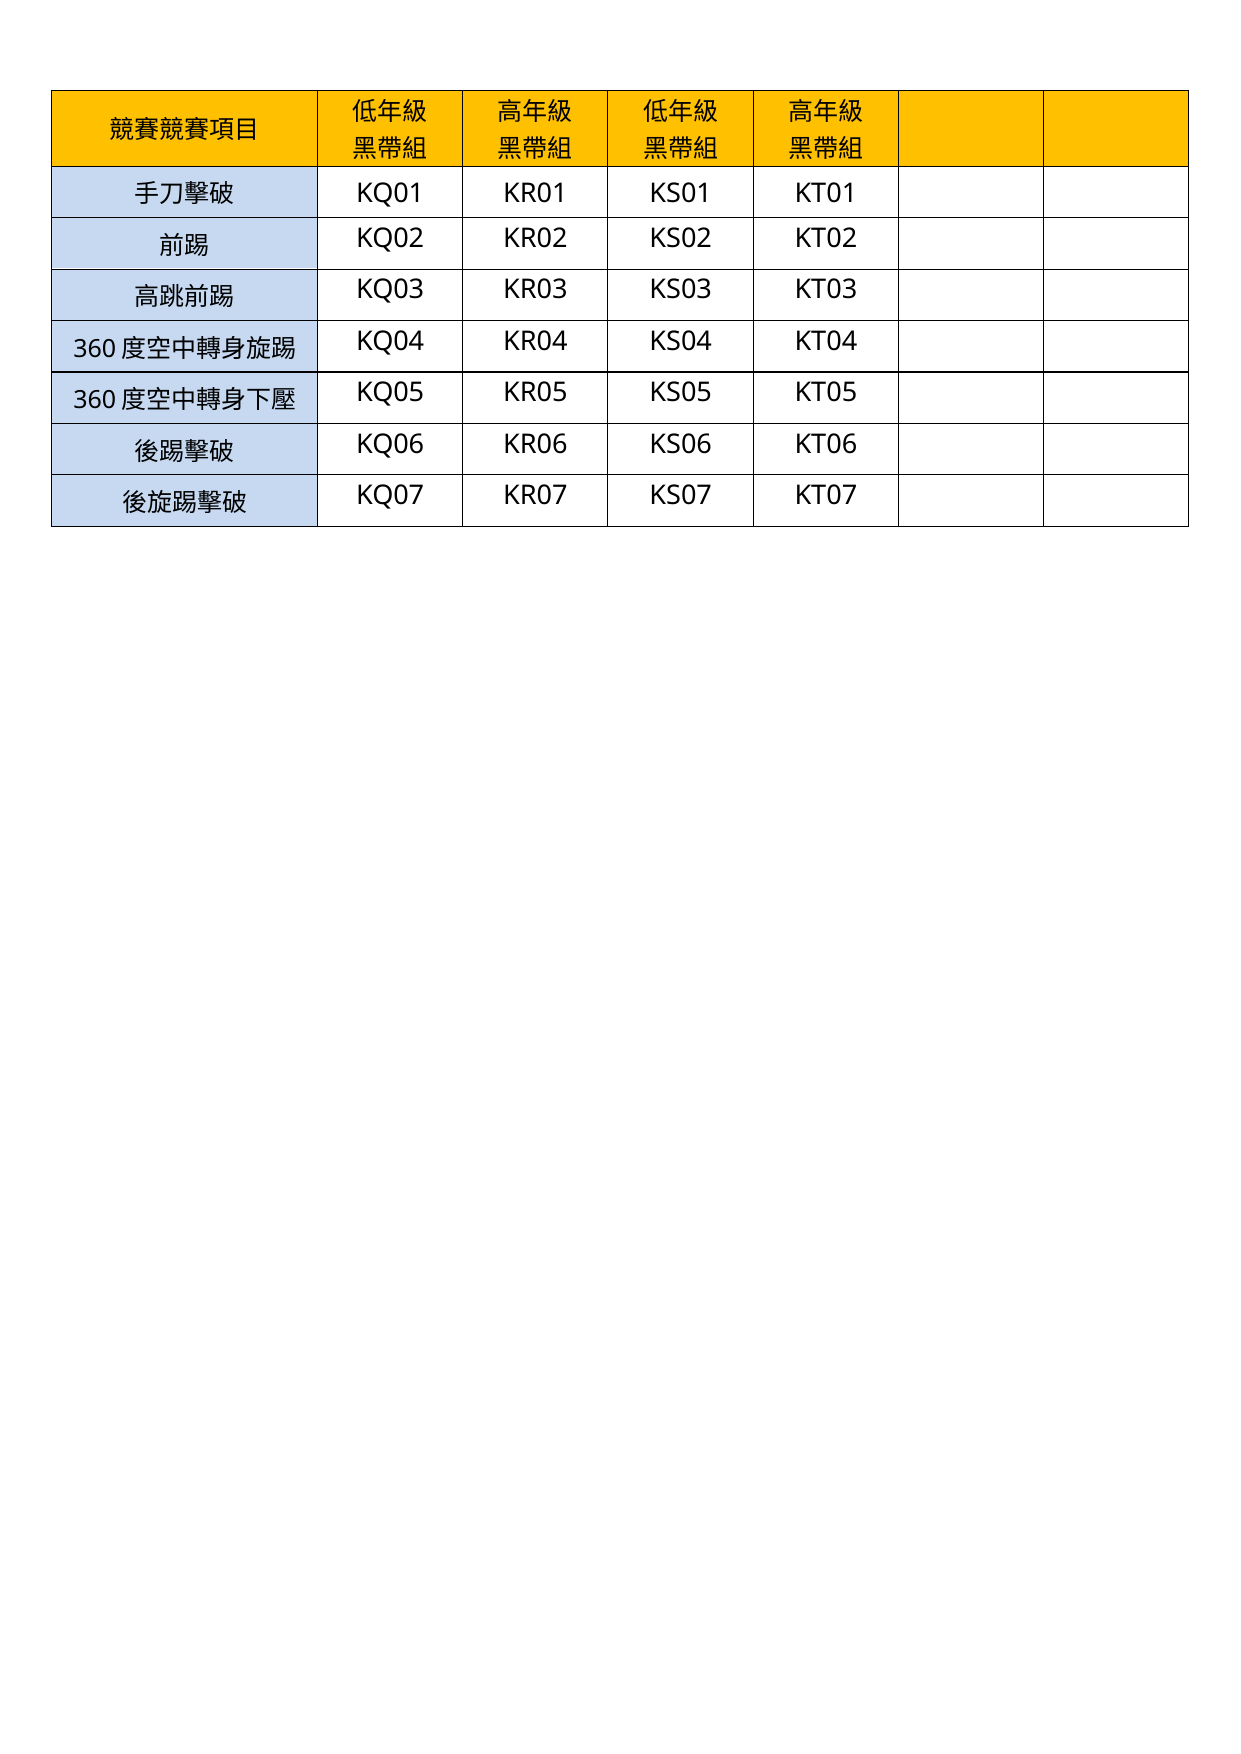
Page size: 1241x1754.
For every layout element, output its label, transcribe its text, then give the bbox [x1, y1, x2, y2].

table_cell [1044, 218, 1188, 268]
table_cell [899, 475, 1043, 526]
table_cell KT02 [754, 218, 898, 268]
table_cell KR04 [463, 321, 607, 371]
table_cell KT04 [754, 321, 898, 371]
table_cell KS04 [608, 321, 753, 371]
table_cell KS01 [608, 167, 753, 217]
table_cell [899, 373, 1043, 423]
table_cell KT01 [754, 167, 898, 217]
table_cell KQ07 [318, 475, 462, 526]
table_cell [1044, 475, 1188, 526]
table_cell KT05 [754, 373, 898, 423]
table_cell KS07 [608, 475, 753, 526]
table_header [1044, 91, 1188, 166]
table_cell [899, 321, 1043, 371]
table_cell KR07 [463, 475, 607, 526]
table_header 國小男子 低年級 黑帶組 [318, 91, 462, 166]
table_cell KT07 [754, 475, 898, 526]
table_cell KS06 [608, 424, 753, 474]
table_cell KS02 [608, 218, 753, 268]
table_cell KS05 [608, 373, 753, 423]
table_cell KR02 [463, 218, 607, 268]
table_cell KR01 [463, 167, 607, 217]
table_cell KQ04 [318, 321, 462, 371]
table_cell KT06 [754, 424, 898, 474]
table_header 國小女子 低年級 黑帶組 [608, 91, 753, 166]
table_cell KQ01 [318, 167, 462, 217]
table_cell [899, 218, 1043, 268]
table_cell 高跳前踢 [52, 270, 317, 320]
table_cell KQ02 [318, 218, 462, 268]
table_cell KR05 [463, 373, 607, 423]
table_cell KR03 [463, 270, 607, 320]
table_cell 後旋踢擊破 [52, 475, 317, 526]
table_cell 360度空中轉身旋踢 [52, 321, 317, 371]
table_cell 後踢擊破 [52, 424, 317, 474]
table_cell 360度空中轉身下壓 [52, 373, 317, 423]
table_cell KT03 [754, 270, 898, 320]
table_cell KQ05 [318, 373, 462, 423]
table_header 國小女子 高年級 黑帶組 [754, 91, 898, 166]
table_cell 手刀擊破 [52, 167, 317, 217]
table_cell [1044, 321, 1188, 371]
table_header 擊破競賽 競賽競賽項目 [52, 91, 317, 166]
table_cell [1044, 424, 1188, 474]
table_cell KS03 [608, 270, 753, 320]
table_cell KR06 [463, 424, 607, 474]
table_cell KQ03 [318, 270, 462, 320]
table_cell 前踢 [52, 218, 317, 268]
table_cell [899, 424, 1043, 474]
table_cell [899, 270, 1043, 320]
table_header 國小男子 高年級 黑帶組 [463, 91, 607, 166]
table_cell KQ06 [318, 424, 462, 474]
table_cell [1044, 373, 1188, 423]
table_cell [1044, 167, 1188, 217]
table_cell [899, 167, 1043, 217]
table_cell [1044, 270, 1188, 320]
table_header [899, 91, 1043, 166]
